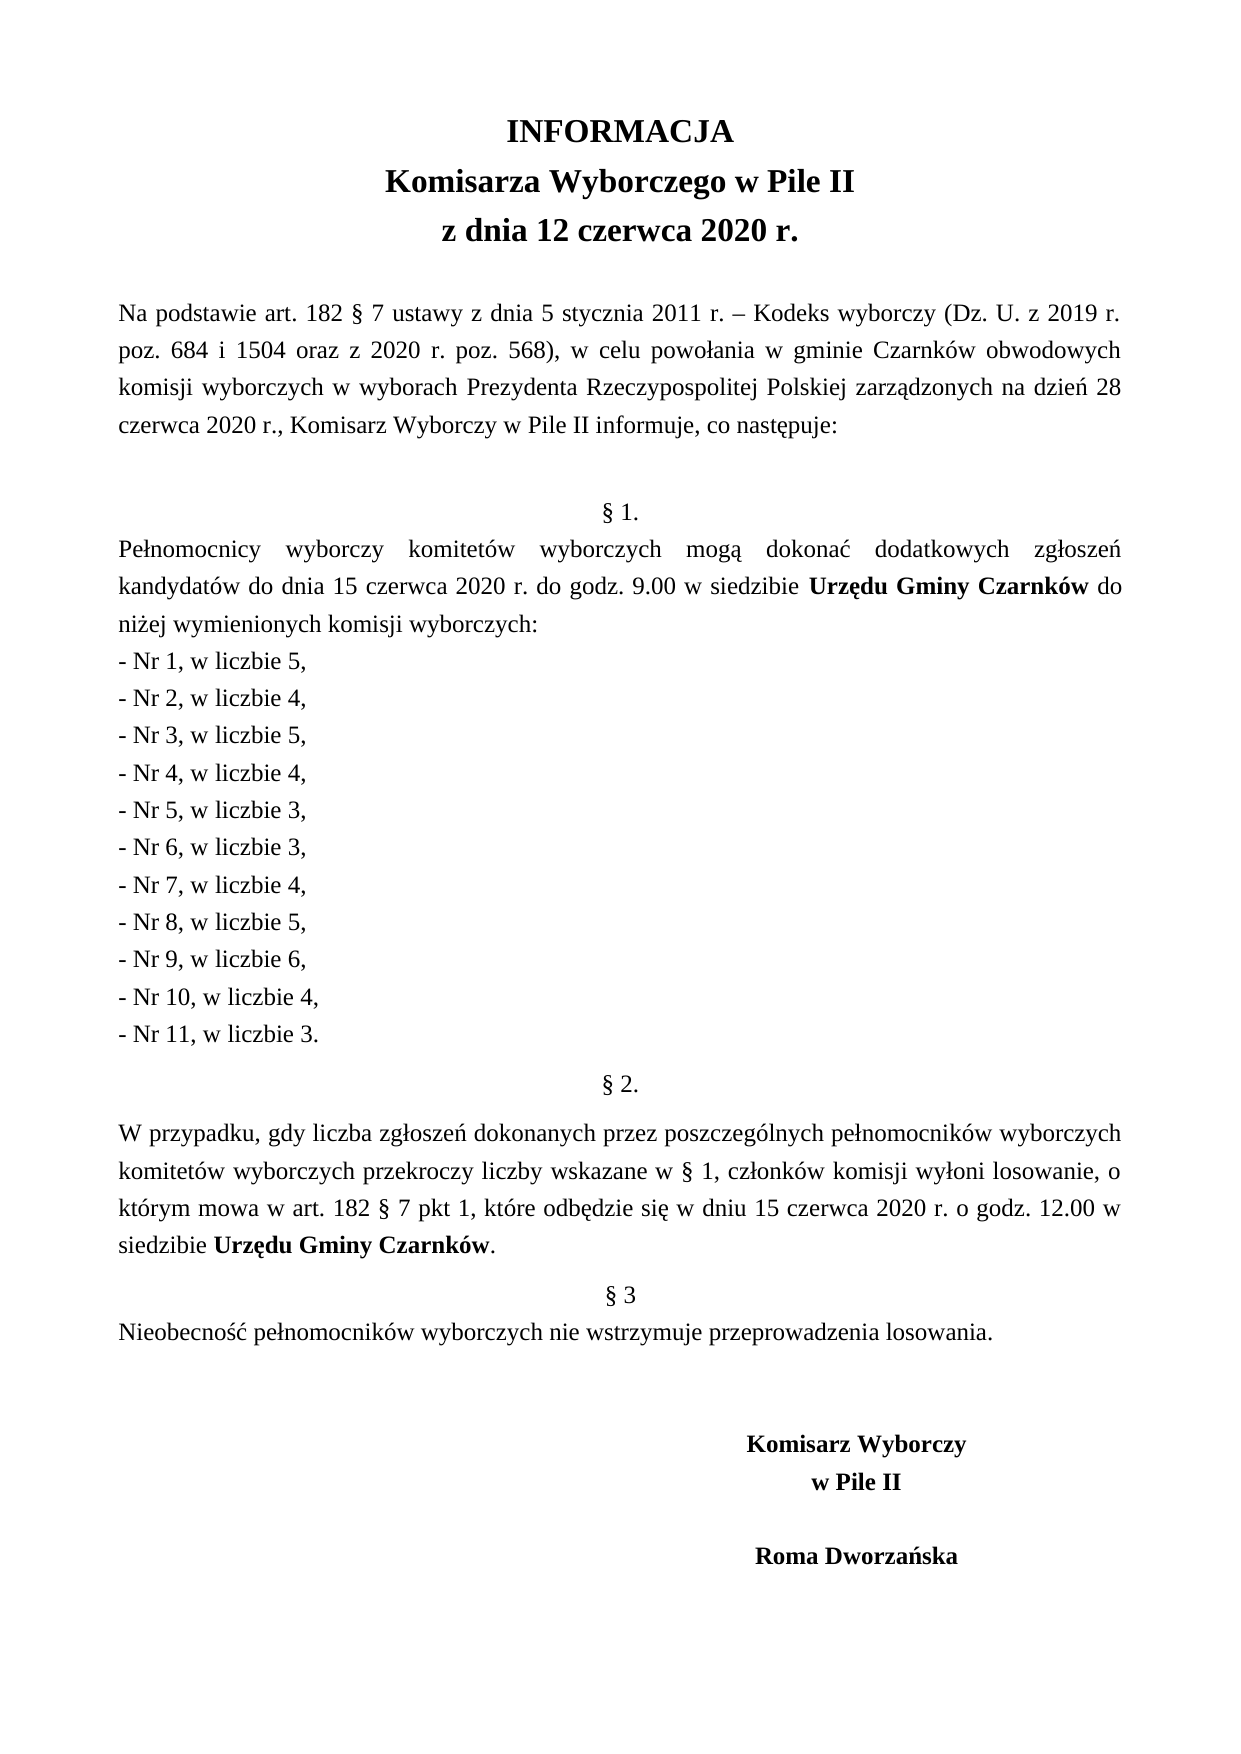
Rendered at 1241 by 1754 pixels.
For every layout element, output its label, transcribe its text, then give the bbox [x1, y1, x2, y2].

text - Nr 2, w liczbie 4, [118, 683, 1122, 712]
text Roma Dworzańska [591, 1541, 1122, 1570]
text - Nr 4, w liczbie 4, [118, 758, 1122, 787]
text - Nr 3, w liczbie 5, [118, 721, 1122, 749]
text § 1. [118, 497, 1122, 526]
text Komisarz Wyborczy w Pile II [591, 1429, 1122, 1495]
text - Nr 11, w liczbie 3. [118, 1019, 1122, 1048]
text § 2. [118, 1069, 1122, 1097]
text - Nr 10, w liczbie 4, [118, 982, 1122, 1010]
text Nieobecność pełnomocników wyborczych nie wstrzymuje przeprowadzenia losowania. [118, 1317, 1122, 1346]
text - Nr 9, w liczbie 6, [118, 944, 1122, 973]
text Pełnomocnicy wyborczy komitetów wyborczych mogą dokonać dodatkowych zgłoszeń kandydatów do dnia 15 czerwca 2020 r. do godz. 9.00 w siedzibie Urzędu Gminy Czarnków do niżej wymienionych komisji wyborczych: [118, 534, 1122, 637]
text z dnia 12 czerwca 2020 r. [118, 211, 1122, 249]
text W przypadku, gdy liczba zgłoszeń dokonanych przez poszczególnych pełnomocników wyborczych komitetów wyborczych przekroczy liczby wskazane w § 1, członków komisji wyłoni losowanie, o którym mowa w art. 182 § 7 pkt 1, które odbędzie się w dniu 15 czerwca 2020 r. o godz. 12.00 w siedzibie Urzędu Gminy Czarnków. [118, 1118, 1122, 1259]
text § 3 [118, 1280, 1122, 1309]
text INFORMACJA [118, 111, 1122, 149]
text - Nr 8, w liczbie 5, [118, 907, 1122, 936]
text - Nr 7, w liczbie 4, [118, 870, 1122, 898]
text - Nr 1, w liczbie 5, [118, 646, 1122, 675]
text Komisarza Wyborczego w Pile II [118, 161, 1122, 199]
text - Nr 5, w liczbie 3, [118, 795, 1122, 824]
text Na podstawie art. 182 § 7 ustawy z dnia 5 stycznia 2011 r. – Kodeks wyborczy (Dz. U. z 2019 r. poz. 684 i 1504 oraz z 2020 r. poz. 568), w celu powołania w gminie Czarnków obwodowych komisji wyborczych w wyborach Prezydenta Rzeczypospolitej Polskiej zarządzonych na dzień 28 czerwca 2020 r., Komisarz Wyborczy w Pile II informuje, co następuje: [118, 298, 1122, 438]
text - Nr 6, w liczbie 3, [118, 832, 1122, 861]
